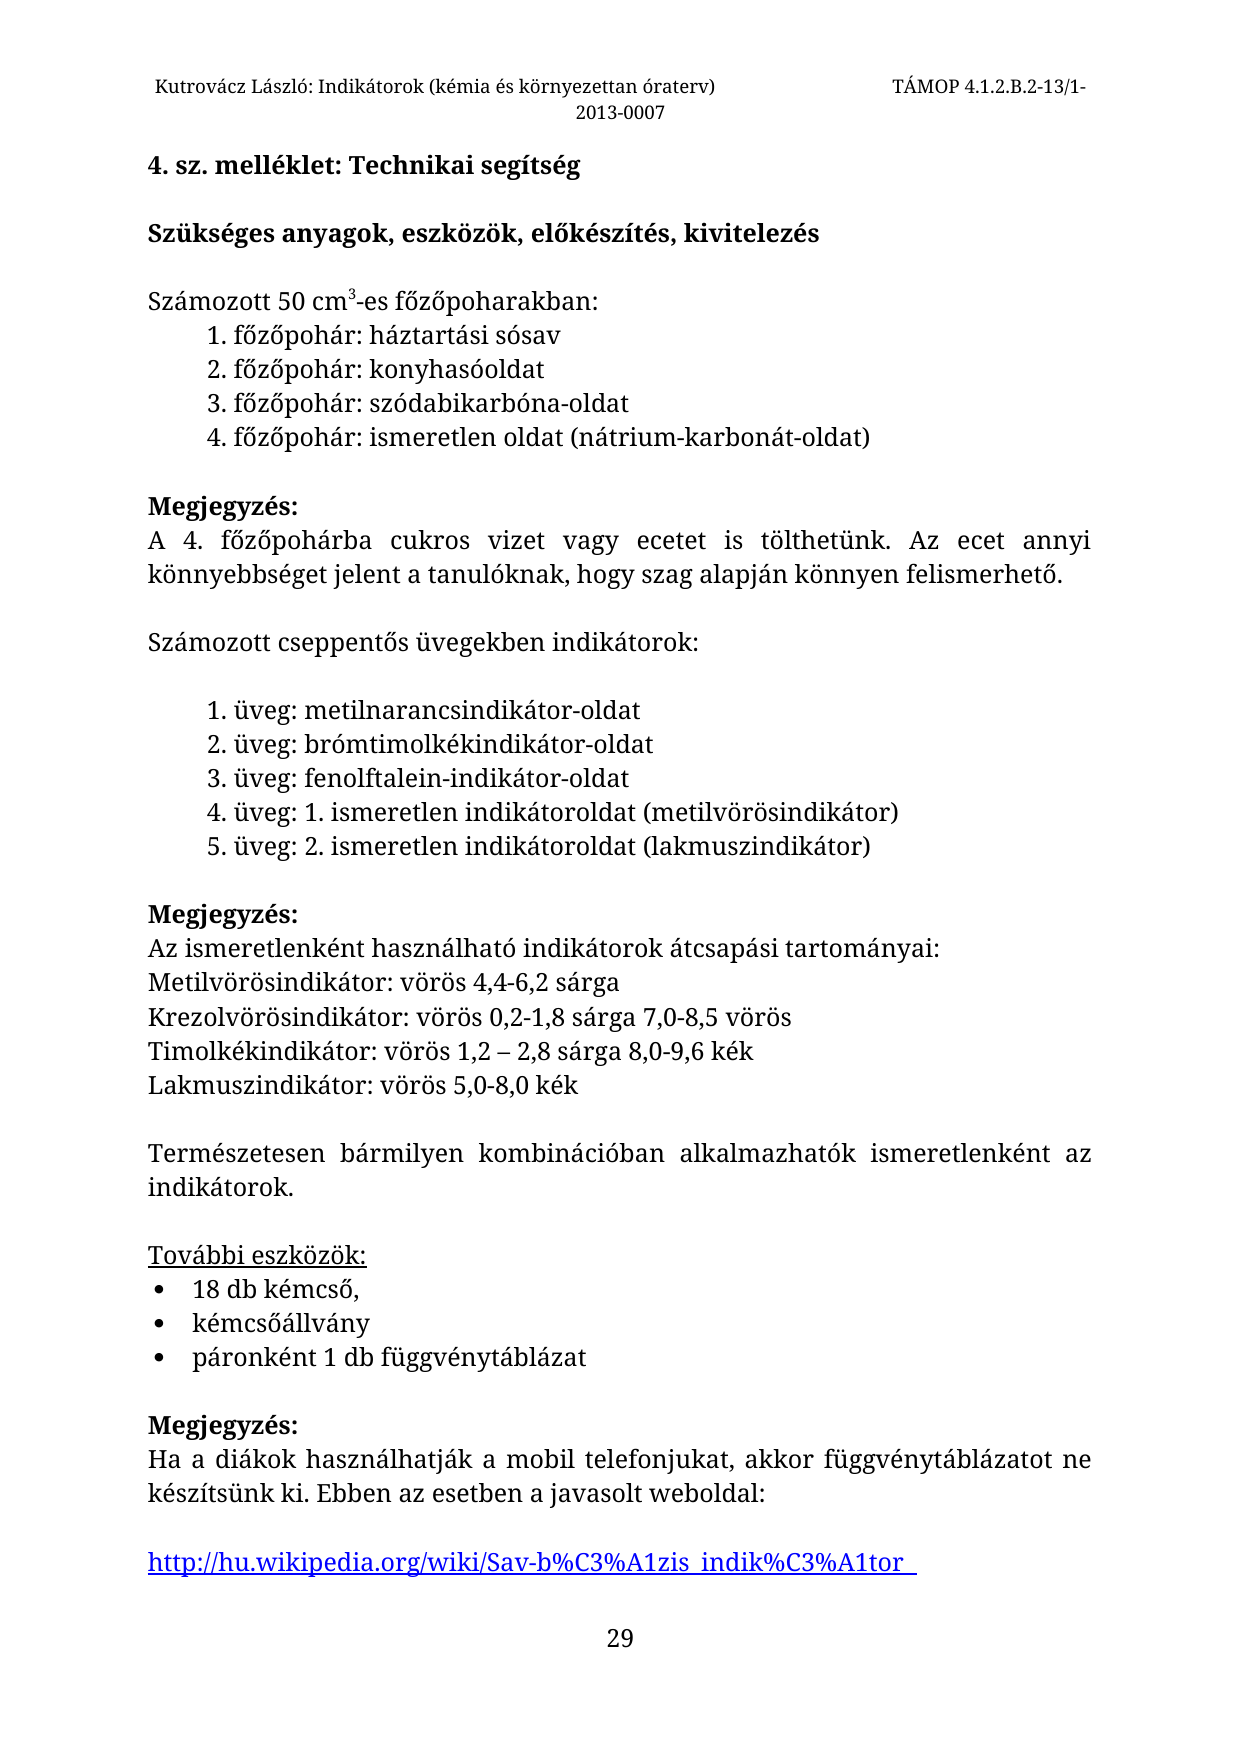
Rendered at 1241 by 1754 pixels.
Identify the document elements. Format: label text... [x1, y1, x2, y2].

text 2. üveg: brómtimolkékindikátor-oldat [207, 727, 1093, 761]
text http://hu.wikipedia.org/wiki/Sav-b%C3%A1zis_indik%C3%A1tor [148, 1544, 1093, 1578]
text 5. üveg: 2. ismeretlen indikátoroldat (lakmuszindikátor) [207, 829, 1093, 863]
text Szükséges anyagok, eszközök, előkészítés, kivitelezés [148, 216, 1093, 250]
text Ha a diákok használhatják a mobil telefonjukat, akkor függvénytáblázatot ne készítsünk ki. Ebben az esetben a javasolt weboldal: [148, 1442, 1093, 1510]
text További eszközök: [148, 1238, 1093, 1272]
text 1. főzőpohár: háztartási sósav [207, 318, 1093, 352]
text Számozott 50 cm3-es főzőpoharakban: [148, 284, 1093, 318]
text Metilvörösindikátor: vörös 4,4-6,2 sárga [148, 965, 1093, 999]
text Megjegyzés: [148, 897, 1093, 931]
text Megjegyzés: [148, 1408, 1093, 1442]
text 2. főzőpohár: konyhasóoldat [207, 352, 1093, 386]
text Az ismeretlenként használható indikátorok átcsapási tartományai: [148, 931, 1093, 965]
list 18 db kémcső, [154, 1272, 1093, 1306]
text 4. sz. melléklet: Technikai segítség [148, 148, 1093, 182]
text Természetesen bármilyen kombinációban alkalmazhatók ismeretlenként az indikátorok. [148, 1135, 1093, 1203]
text A 4. főzőpohárba cukros vizet vagy ecetet is tölthetünk. Az ecet annyi könnyebbséget jelent a tanulóknak, hogy szag alapján könnyen felismerhető. [148, 522, 1093, 590]
text Számozott cseppentős üvegekben indikátorok: [148, 624, 1093, 658]
text 3. főzőpohár: szódabikarbóna-oldat [207, 386, 1093, 420]
list páronként 1 db függvénytáblázat [154, 1340, 1093, 1374]
text Megjegyzés: [148, 488, 1093, 522]
list kémcsőállvány [154, 1306, 1093, 1340]
text Lakmuszindikátor: vörös 5,0-8,0 kék [148, 1067, 1093, 1101]
text 4. főzőpohár: ismeretlen oldat (nátrium-karbonát-oldat) [207, 420, 1093, 454]
text 1. üveg: metilnarancsindikátor-oldat [207, 693, 1093, 727]
text Krezolvörösindikátor: vörös 0,2-1,8 sárga 7,0-8,5 vörös [148, 999, 1093, 1033]
text 4. üveg: 1. ismeretlen indikátoroldat (metilvörösindikátor) [207, 795, 1093, 829]
text Timolkékindikátor: vörös 1,2 – 2,8 sárga 8,0-9,6 kék [148, 1033, 1093, 1067]
text 3. üveg: fenolftalein-indikátor-oldat [207, 761, 1093, 795]
